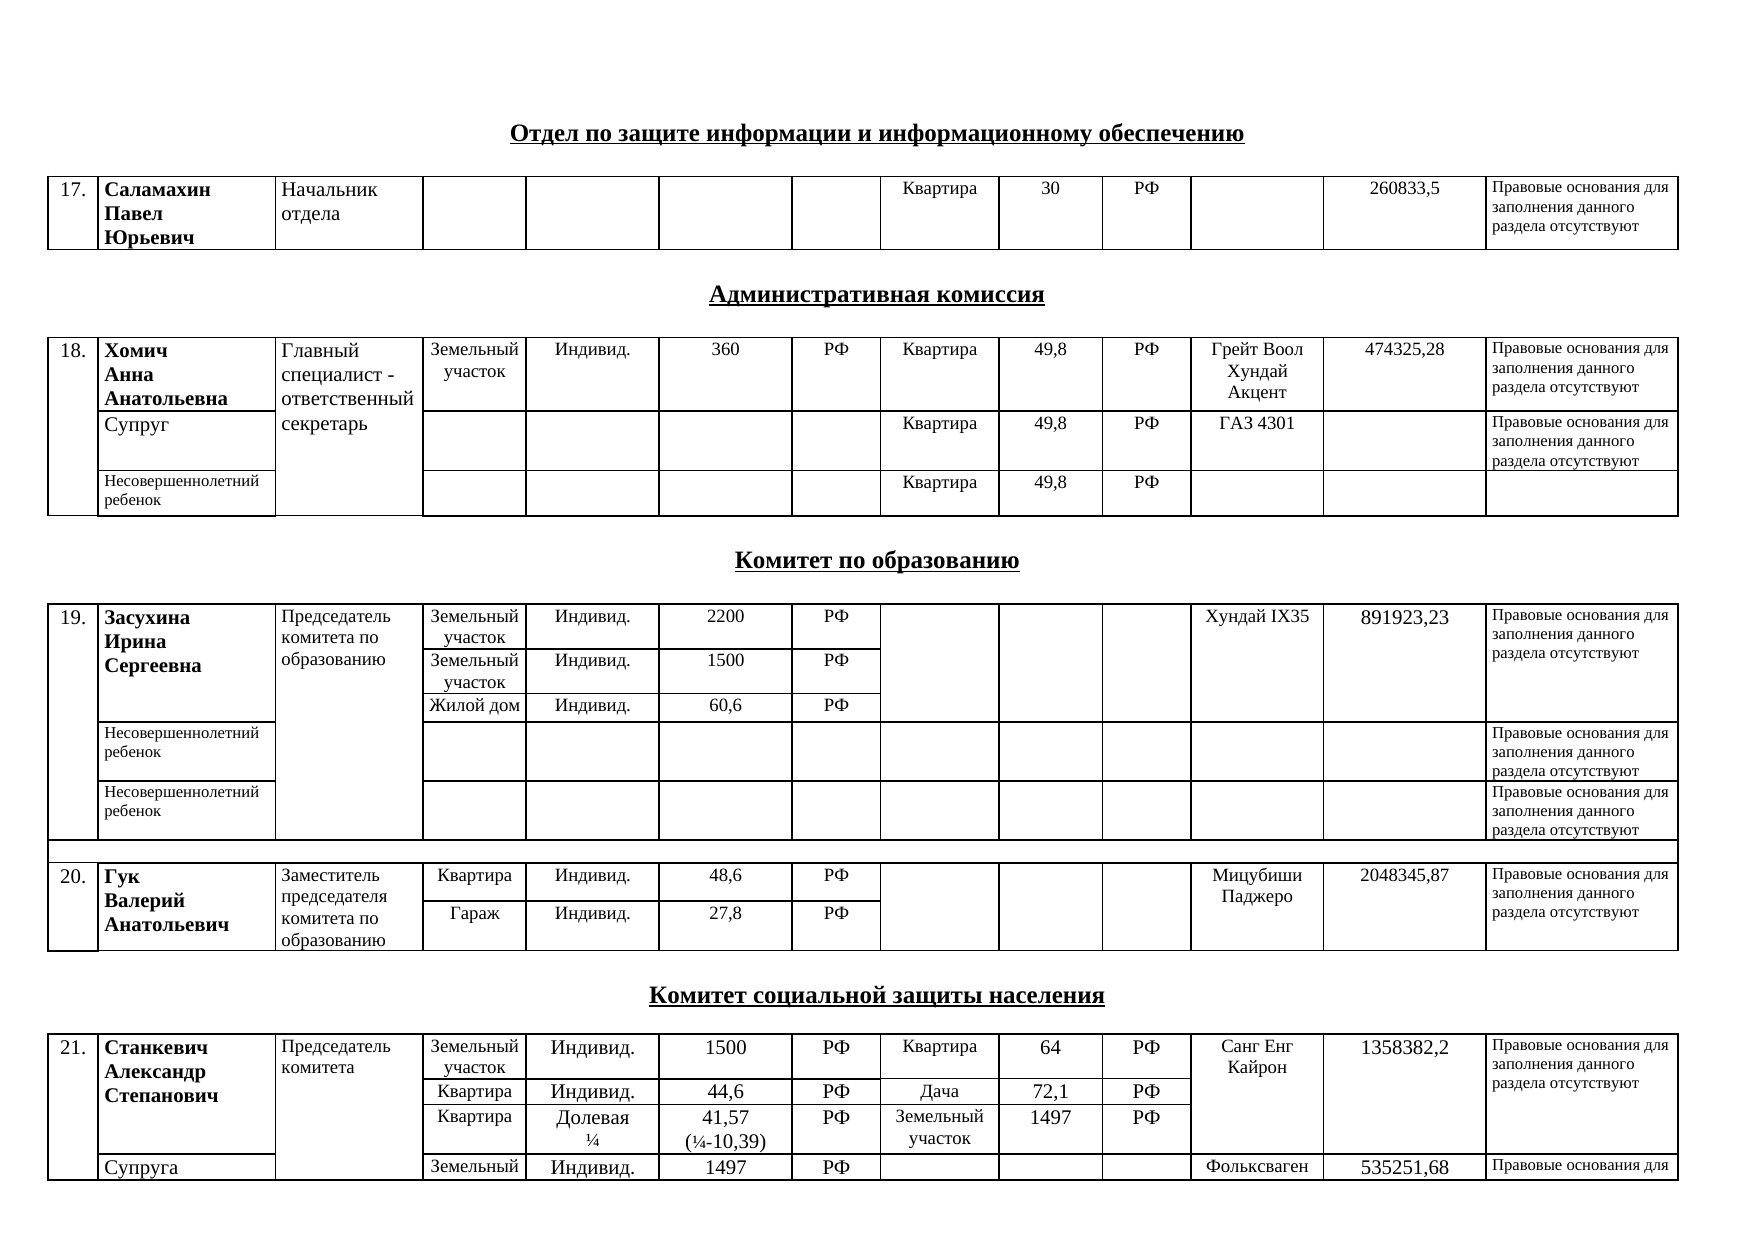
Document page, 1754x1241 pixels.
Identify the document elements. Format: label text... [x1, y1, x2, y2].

table_cell [1000, 782, 1102, 839]
table_cell [1103, 1155, 1190, 1179]
table_header Индивид. [527, 338, 658, 410]
table_header Земельный участок [424, 1035, 525, 1078]
table_header Правовые основания для заполнения данного раздела отсутствуют [1487, 1035, 1677, 1153]
table_header [424, 177, 525, 249]
table_header Засухина Ирина Сергеевна [99, 605, 275, 721]
table_header 1500 [660, 1035, 791, 1078]
table_header Правовые основания для заполнения данного раздела отсутствуют [1487, 338, 1677, 410]
table_cell Индивид. [527, 1155, 658, 1179]
table_header РФ [793, 338, 880, 410]
table_cell [527, 412, 658, 469]
table_cell Земельный участок [424, 1155, 525, 1179]
table_header Санг Енг Кайрон [1192, 1035, 1323, 1153]
table_cell [660, 723, 791, 780]
table_cell РФ [793, 650, 880, 692]
table_cell Индивид. [527, 650, 658, 692]
table_cell [1324, 412, 1485, 469]
table_header [660, 177, 791, 249]
table_cell Заместитель председателя комитета по образованию [276, 864, 422, 950]
table_header 30 [1000, 177, 1102, 249]
table_cell [49, 841, 1677, 862]
table_header 21. [49, 1035, 97, 1179]
table_header Главный специалист - ответственный секретарь [276, 338, 422, 515]
table_header Председатель комитета [276, 1035, 422, 1179]
table_cell 44,6 [660, 1080, 791, 1103]
table_cell Правовые основания для заполнения данного раздела отсутствуют [1487, 782, 1677, 839]
table_cell Квартира [881, 471, 998, 515]
table_cell 2048345,87 [1324, 864, 1485, 950]
table_cell Супруг [99, 412, 275, 469]
table_cell [660, 471, 791, 515]
table_cell Земельный участок [881, 1105, 998, 1153]
table_header [1000, 605, 1102, 721]
table_cell Индивид. [527, 694, 658, 721]
table_cell [424, 723, 525, 780]
table_cell Правовые основания для заполнения данного раздела отсутствуют [1487, 723, 1677, 780]
table_header [527, 177, 658, 249]
table_header РФ [793, 1035, 880, 1078]
table_header 2200 [660, 605, 791, 648]
table_header 891923,23 [1324, 605, 1485, 721]
text Комитет социальной защиты населения [59, 980, 1695, 1009]
table_cell [793, 412, 880, 469]
table_cell Несовершеннолетний ребенок [99, 782, 275, 839]
table_cell Гараж [424, 902, 525, 950]
table_cell РФ [1103, 1079, 1190, 1103]
table_cell Индивид. [527, 902, 658, 950]
table_cell 27,8 [660, 902, 791, 950]
table_header Правовые основания для заполнения данного раздела отсутствуют [1487, 605, 1677, 721]
table_cell [881, 864, 998, 950]
table_cell [881, 723, 998, 780]
table_cell 1497 [660, 1155, 791, 1179]
table_cell Гук Валерий Анатольевич [99, 864, 275, 950]
table_header Квартира [881, 338, 998, 410]
table_cell [1487, 471, 1677, 515]
table_cell Долевая ¼ [527, 1105, 658, 1153]
table_cell [793, 782, 880, 839]
table_header 17. [49, 177, 97, 249]
table_header Индивид. [527, 1035, 658, 1078]
table_cell [881, 782, 998, 839]
table_cell Мицубиши Паджеро [1192, 864, 1323, 950]
table_header Хомич Анна Анатольевна [99, 338, 275, 410]
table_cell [1487, 1155, 1677, 1179]
table_cell Правовые основания для заполнения данного раздела отсутствуют [1487, 412, 1677, 469]
table_cell [1103, 723, 1190, 780]
table_header Хундай IX35 [1192, 605, 1323, 721]
table_cell [881, 1155, 998, 1179]
table_header Земельный участок [424, 605, 525, 648]
table_cell РФ [1103, 412, 1190, 469]
table_header Индивид. [527, 605, 658, 648]
table_cell Фольксваген Поло [1192, 1155, 1323, 1179]
table_cell ГАЗ 4301 [1192, 412, 1323, 469]
table_cell [424, 782, 525, 839]
table_cell [424, 471, 525, 515]
table_header 18. [49, 338, 97, 515]
table_cell [660, 412, 791, 469]
table_header Грейт Воол Хундай Акцент [1192, 338, 1323, 410]
table_cell Жилой дом [424, 694, 525, 721]
table_header [793, 177, 880, 249]
table_cell 49,8 [1000, 471, 1102, 515]
table_cell Квартира [424, 864, 525, 900]
text Административная комиссия [59, 279, 1695, 308]
table_cell Несовершеннолетний ребенок [99, 471, 275, 515]
table_header Станкевич Александр Степанович [99, 1035, 275, 1153]
table_cell [660, 782, 791, 839]
text Комитет по образованию [59, 546, 1695, 574]
table_cell [793, 471, 880, 515]
table_cell [1324, 723, 1485, 780]
table_header [1192, 177, 1323, 249]
table_header 474325,28 [1324, 338, 1485, 410]
table_cell 48,6 [660, 864, 791, 900]
table_cell [527, 782, 658, 839]
table_cell РФ [1103, 471, 1190, 515]
table_cell Правовые основания для заполнения данного раздела отсутствуют [1487, 864, 1677, 950]
table_cell [1324, 471, 1485, 515]
table_cell [1000, 864, 1102, 950]
table_header 19. [49, 605, 97, 839]
table_cell 60,6 [660, 694, 791, 721]
table_cell 72,1 [1000, 1079, 1102, 1103]
table_cell 535251,68 [1324, 1155, 1485, 1179]
table_header [881, 605, 998, 721]
table_cell 20. [49, 863, 97, 950]
table_header Саламахин Павел Юрьевич [99, 177, 275, 249]
table_cell Несовершеннолетний ребенок [99, 723, 275, 780]
table_cell Индивид. [527, 864, 658, 900]
table_header РФ [1103, 177, 1190, 249]
table_cell [1192, 782, 1323, 839]
table_cell 41,57 (¼-10,39) [660, 1105, 791, 1153]
table_header 64 [1000, 1035, 1102, 1078]
table_cell Квартира [424, 1105, 525, 1153]
table_cell [1192, 723, 1323, 780]
table_cell РФ [793, 864, 880, 900]
table_header РФ [793, 605, 880, 648]
table_cell [1103, 782, 1190, 839]
table_cell Земельный участок [424, 650, 525, 692]
table_header Начальник отдела [276, 177, 422, 249]
table_cell РФ [793, 1080, 880, 1103]
table_cell Квартира [424, 1080, 525, 1103]
table_cell 1497 [1000, 1105, 1102, 1153]
table_header РФ [1103, 338, 1190, 410]
text Отдел по защите информации и информационному обеспечению [59, 118, 1695, 147]
table_header 49,8 [1000, 338, 1102, 410]
table_cell [1324, 782, 1485, 839]
table_cell РФ [793, 1155, 880, 1179]
table_header [1103, 605, 1190, 721]
table_cell [527, 723, 658, 780]
table_cell 49,8 [1000, 412, 1102, 469]
table_cell 1500 [660, 650, 791, 692]
table_cell [1103, 864, 1190, 950]
table_cell Квартира [881, 412, 998, 469]
table_cell [1192, 471, 1323, 515]
table_cell Индивид. [527, 1080, 658, 1103]
table_cell [527, 471, 658, 515]
table_cell Дача [881, 1079, 998, 1103]
table_cell РФ [793, 694, 880, 721]
table_header Квартира [881, 1035, 998, 1078]
table_cell Супруга [99, 1155, 275, 1179]
table_header Председатель комитета по образованию [276, 605, 422, 839]
table_header РФ [1103, 1035, 1190, 1078]
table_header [1487, 177, 1677, 249]
table_cell [1000, 723, 1102, 780]
table_cell РФ [793, 1105, 880, 1153]
table_cell [793, 723, 880, 780]
table_cell РФ [1103, 1105, 1190, 1153]
table_cell РФ [793, 902, 880, 950]
table_header 1358382,2 [1324, 1035, 1485, 1153]
table_header 260833,5 [1324, 177, 1485, 249]
table_cell [424, 412, 525, 469]
table_header Земельный участок [424, 338, 525, 410]
table_cell [1000, 1155, 1102, 1179]
table_header 360 [660, 338, 791, 410]
table_header Квартира [881, 177, 998, 249]
